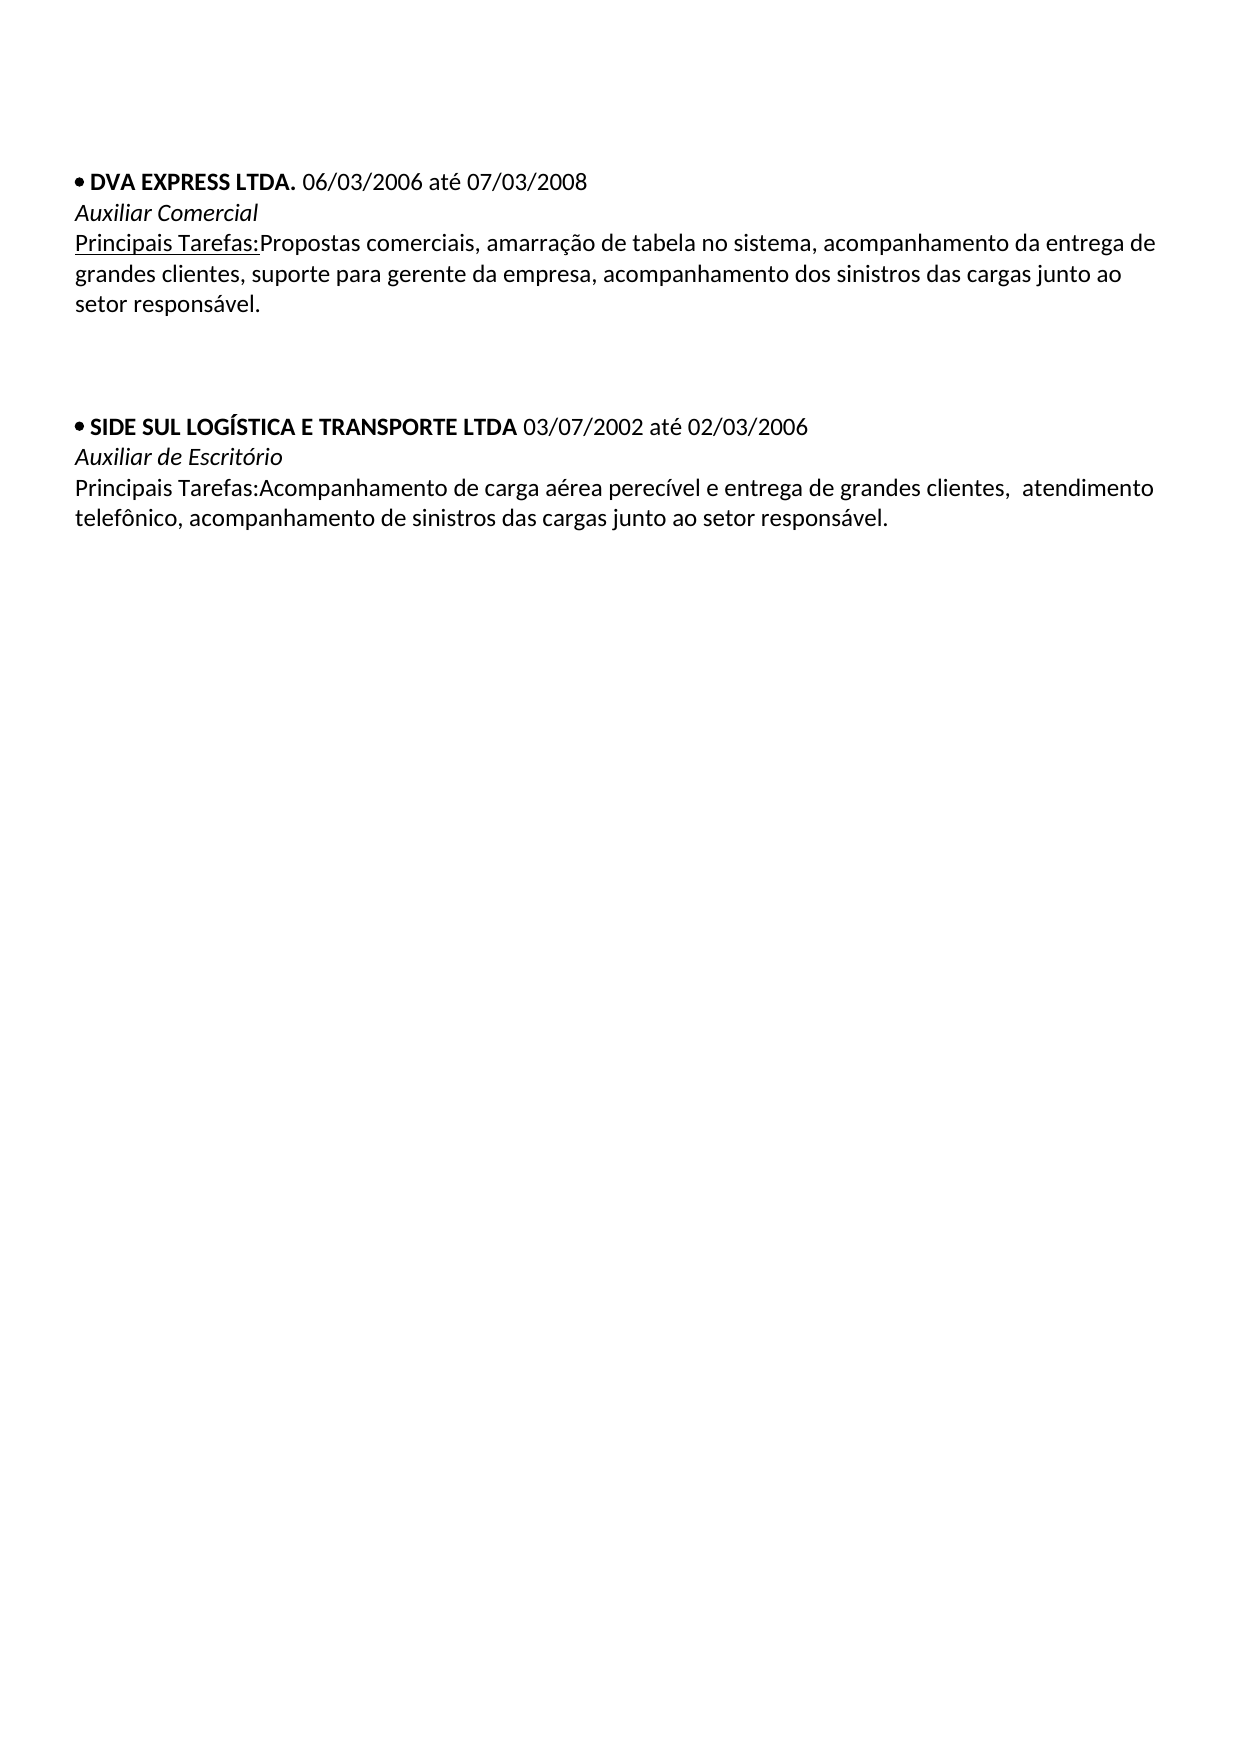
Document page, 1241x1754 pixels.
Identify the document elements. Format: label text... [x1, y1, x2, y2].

text Principais Tarefas:Propostas comerciais, amarração de tabela no sistema, acompanhamento da entrega de grandes clientes, suporte para gerente da empresa, acompanhamento dos sinistros das cargas junto ao setor responsável. [75, 228, 1165, 319]
text Auxiliar Comercial [75, 197, 1165, 228]
list DVA EXPRESS LTDA. 06/03/2006 até 07/03/2008 [75, 167, 1165, 197]
text Principais Tarefas:Acompanhamento de carga aérea perecível e entrega de grandes clientes, atendimento telefônico, acompanhamento de sinistros das cargas junto ao setor responsável. [75, 472, 1165, 533]
text Auxiliar de Escritório [75, 441, 1165, 472]
list SIDE SUL LOGÍSTICA E TRANSPORTE LTDA 03/07/2002 até 02/03/2006 [75, 411, 1165, 441]
